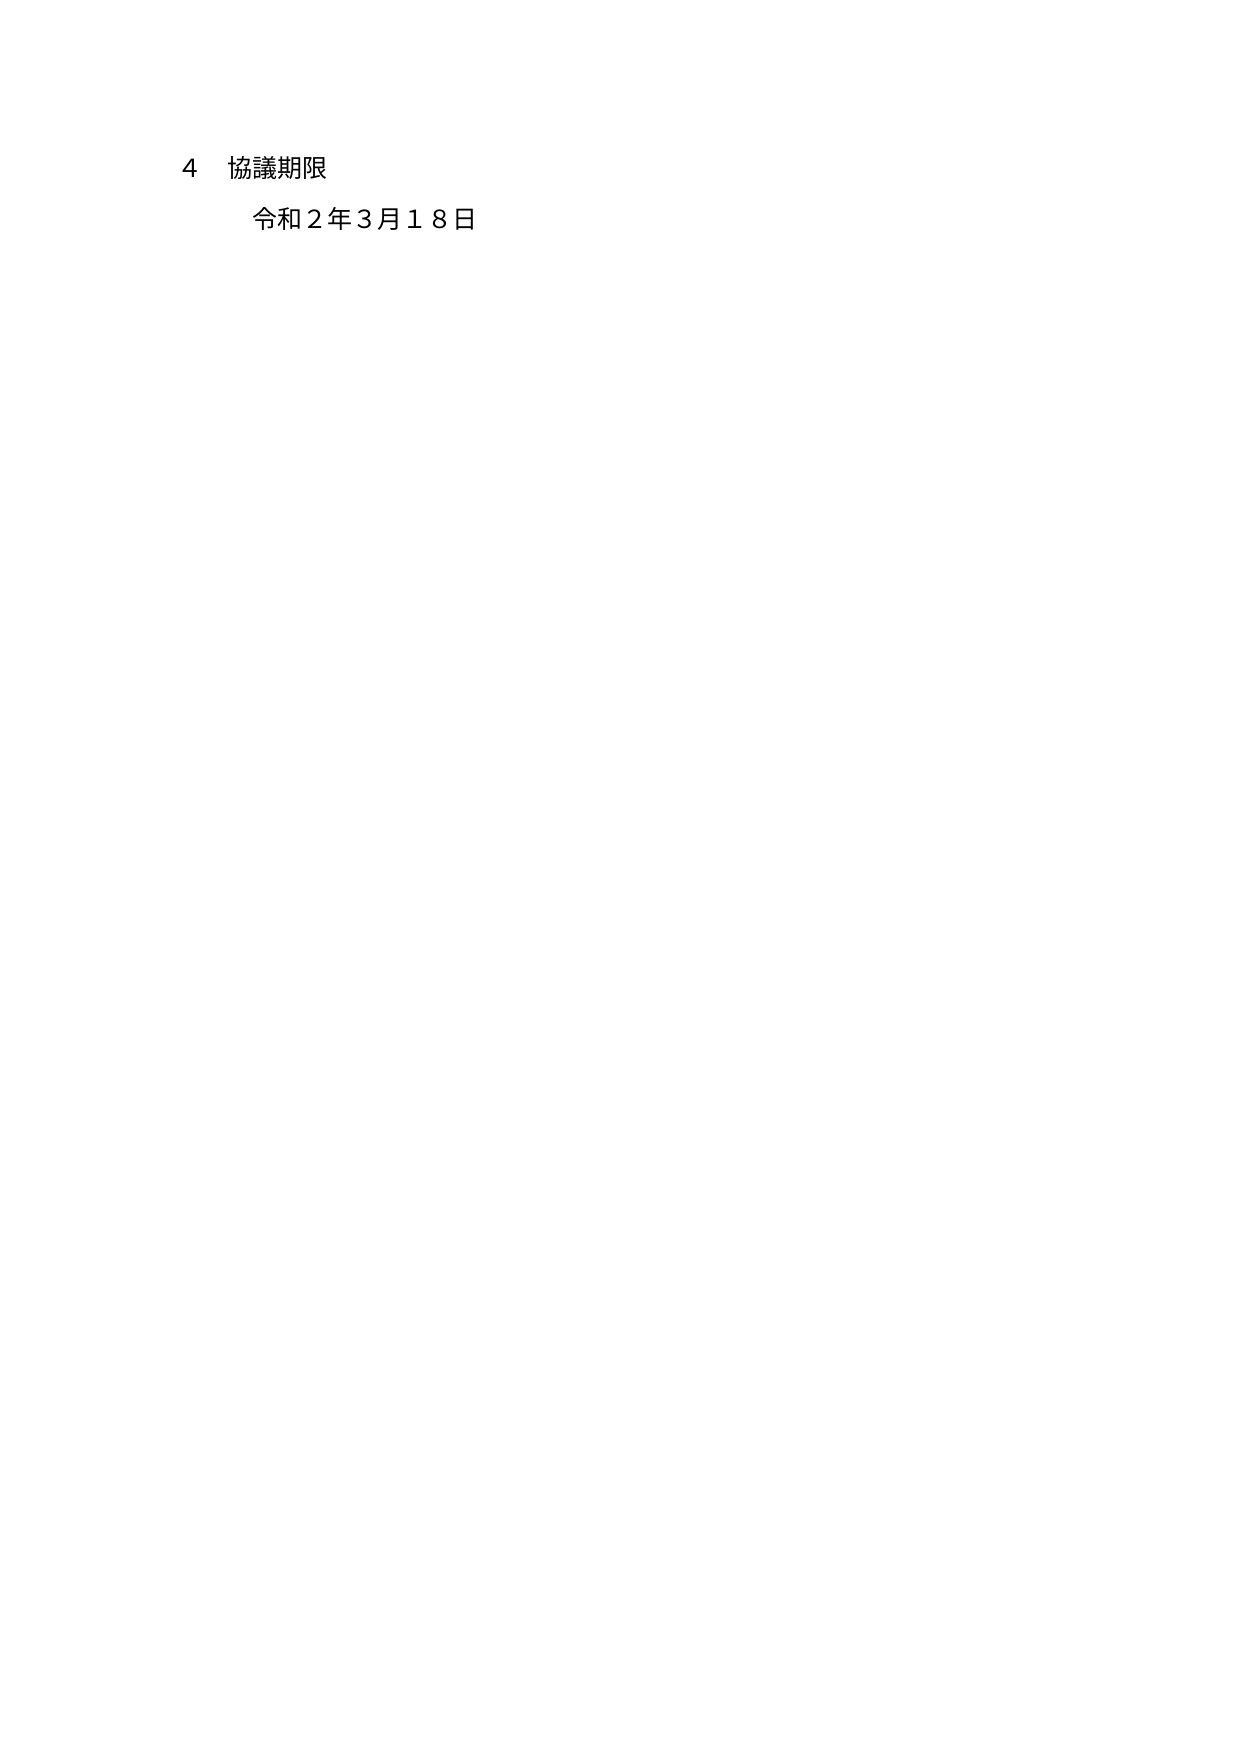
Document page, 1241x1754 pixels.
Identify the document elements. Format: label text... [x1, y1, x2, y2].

text 令和２年３月１８日 [177, 192, 1063, 244]
text ４ 協議期限 [177, 141, 1063, 192]
